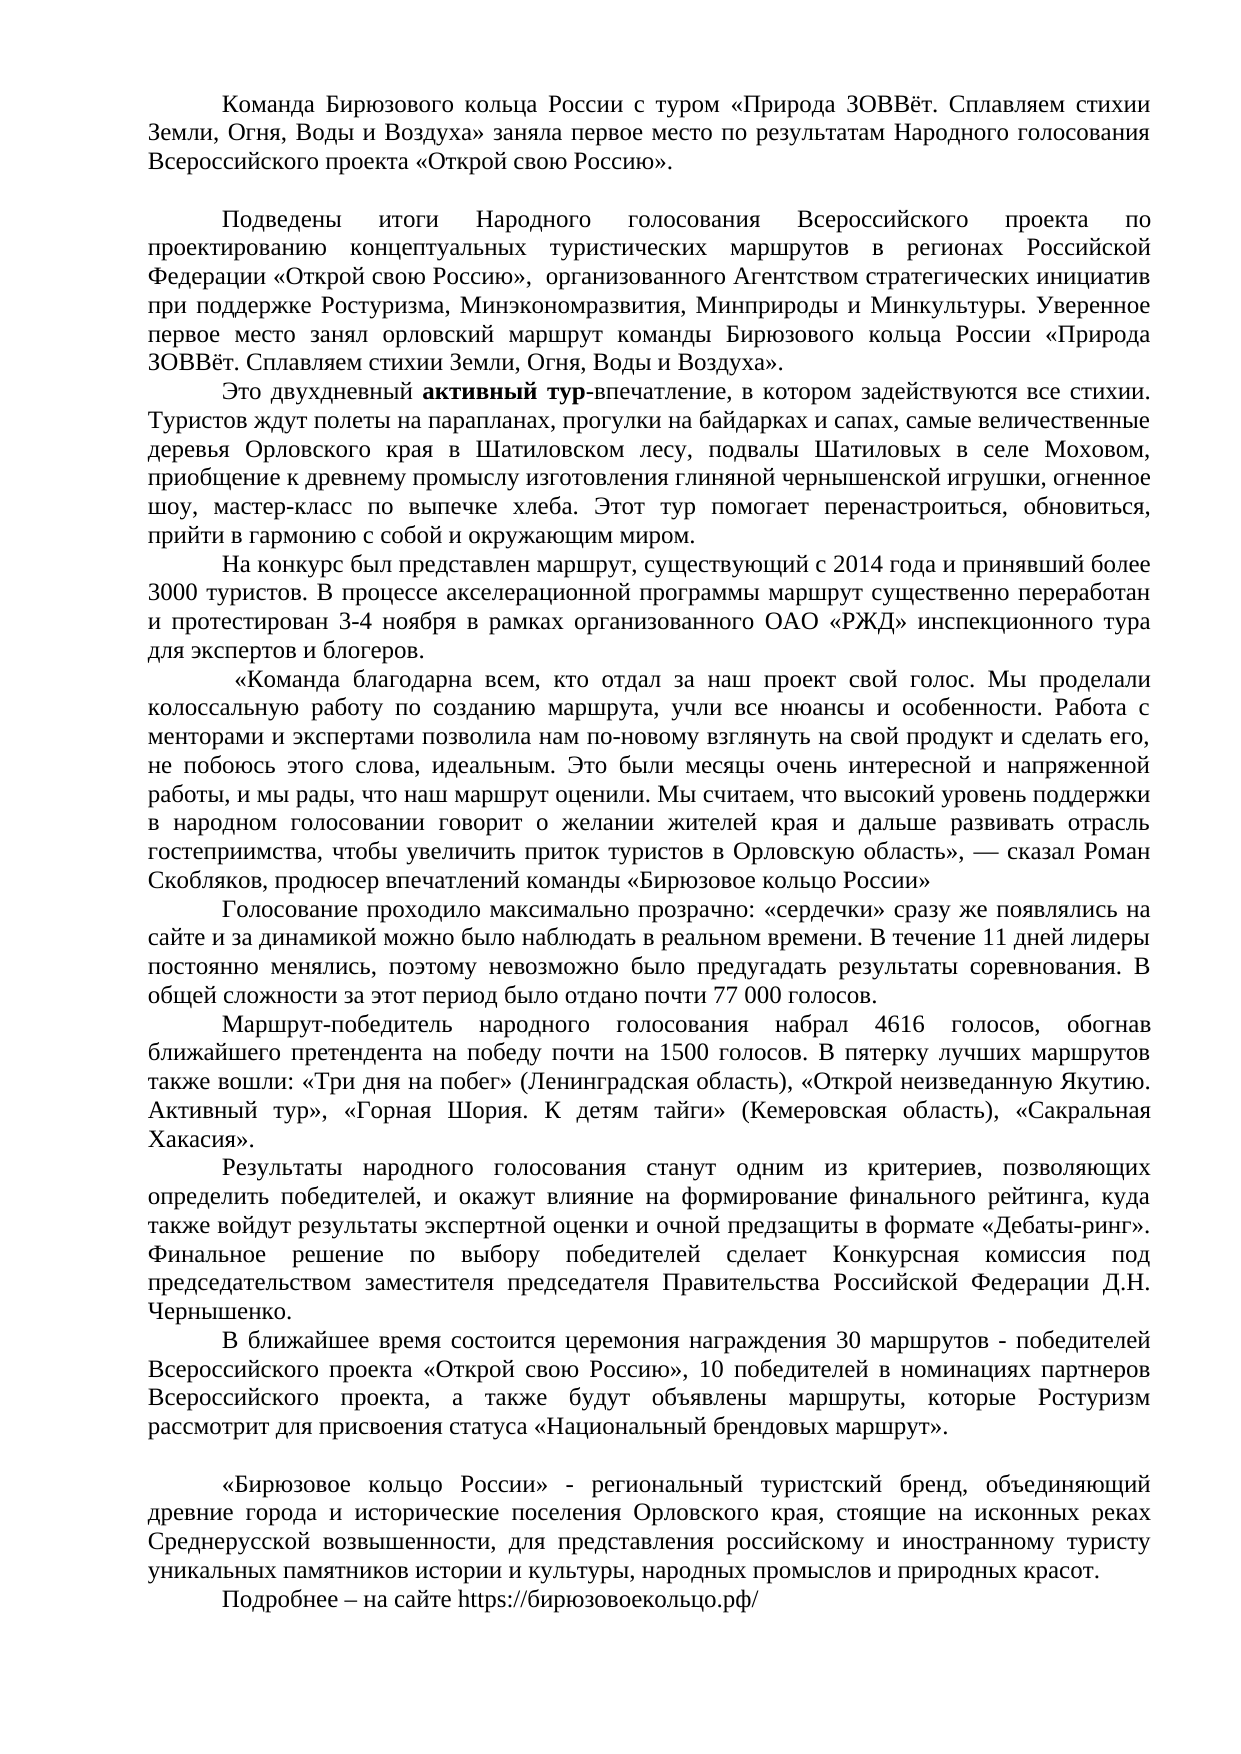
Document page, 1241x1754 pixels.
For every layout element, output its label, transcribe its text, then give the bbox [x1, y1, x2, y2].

text Маршрут-победитель народного голосования набрал 4616 голосов, обогнав ближайшего претендента на победу почти на 1500 голосов. В пятерку лучших маршрутов также вошли: «Три дня на побег» (Ленинградская область), «Открой неизведанную Якутию. Активный тур», «Горная Шория. К детям тайги» (Кемеровская область), «Сакральная Хакасия». [148, 1009, 1152, 1152]
text «Команда благодарна всем, кто отдал за наш проект свой голос. Мы проделали колоссальную работу по созданию маршрута, учли все нюансы и особенности. Работа с менторами и экспертами позволила нам по-новому взглянуть на свой продукт и сделать его, не побоюсь этого слова, идеальным. Это были месяцы очень интересной и напряженной работы, и мы рады, что наш маршрут оценили. Мы считаем, что высокий уровень поддержки в народном голосовании говорит о желании жителей края и дальше развивать отрасль гостеприимства, чтобы увеличить приток туристов в Орловскую область», — сказал Роман Скобляков, продюсер впечатлений команды «Бирюзовое кольцо России» [148, 664, 1152, 894]
text На конкурс был представлен маршрут, существующий с 2014 года и принявший более 3000 туристов. В процессе акселерационной программы маршрут существенно переработан и протестирован 3-4 ноября в рамках организованного ОАО «РЖД» инспекционного тура для экспертов и блогеров. [148, 549, 1152, 664]
text Это двухдневный активный тур-впечатление, в котором задействуются все стихии. Туристов ждут полеты на парапланах, прогулки на байдарках и сапах, самые величественные деревья Орловского края в Шатиловском лесу, подвалы Шатиловых в селе Моховом, приобщение к древнему промыслу изготовления глиняной чернышенской игрушки, огненное шоу, мастер-класс по выпечке хлеба. Этот тур помогает перенастроиться, обновиться, прийти в гармонию с собой и окружающим миром. [148, 376, 1152, 549]
text «Бирюзовое кольцо России» - региональный туристский бренд, объединяющий древние города и исторические поселения Орловского края, стоящие на исконных реках Среднерусской возвышенности, для представления российскому и иностранному туристу уникальных памятников истории и культуры, народных промыслов и природных красот. [148, 1469, 1152, 1584]
text Подробнее – на сайте https://бирюзовоекольцо.рф/ [148, 1584, 1152, 1612]
text Подведены итоги Народного голосования Всероссийского проекта по проектированию концептуальных туристических маршрутов в регионах Российской Федерации «Открой свою Россию», организованного Агентством стратегических инициатив при поддержке Ростуризма, Минэкономразвития, Минприроды и Минкультуры. Уверенное первое место занял орловский маршрут команды Бирюзового кольца России «Природа ЗОВВёт. Сплавляем стихии Земли, Огня, Воды и Воздуха». [148, 204, 1152, 376]
text В ближайшее время состоится церемония награждения 30 маршрутов - победителей Всероссийского проекта «Открой свою Россию», 10 победителей в номинациях партнеров Всероссийского проекта, а также будут объявлены маршруты, которые Ростуризм рассмотрит для присвоения статуса «Национальный брендовых маршрут». [148, 1325, 1152, 1440]
text Результаты народного голосования станут одним из критериев, позволяющих определить победителей, и окажут влияние на формирование финального рейтинга, куда также войдут результаты экспертной оценки и очной предзащиты в формате «Дебаты-ринг». Финальное решение по выбору победителей сделает Конкурсная комиссия под председательством заместителя председателя Правительства Российской Федерации Д.Н. Чернышенко. [148, 1152, 1152, 1325]
text Команда Бирюзового кольца России с туром «Природа ЗОВВёт. Сплавляем стихии Земли, Огня, Воды и Воздуха» заняла первое место по результатам Народного голосования Всероссийского проекта «Открой свою Россию». [148, 89, 1152, 175]
text Голосование проходило максимально прозрачно: «сердечки» сразу же появлялись на сайте и за динамикой можно было наблюдать в реальном времени. В течение 11 дней лидеры постоянно менялись, поэтому невозможно было предугадать результаты соревнования. В общей сложности за этот период было отдано почти 77 000 голосов. [148, 894, 1152, 1009]
